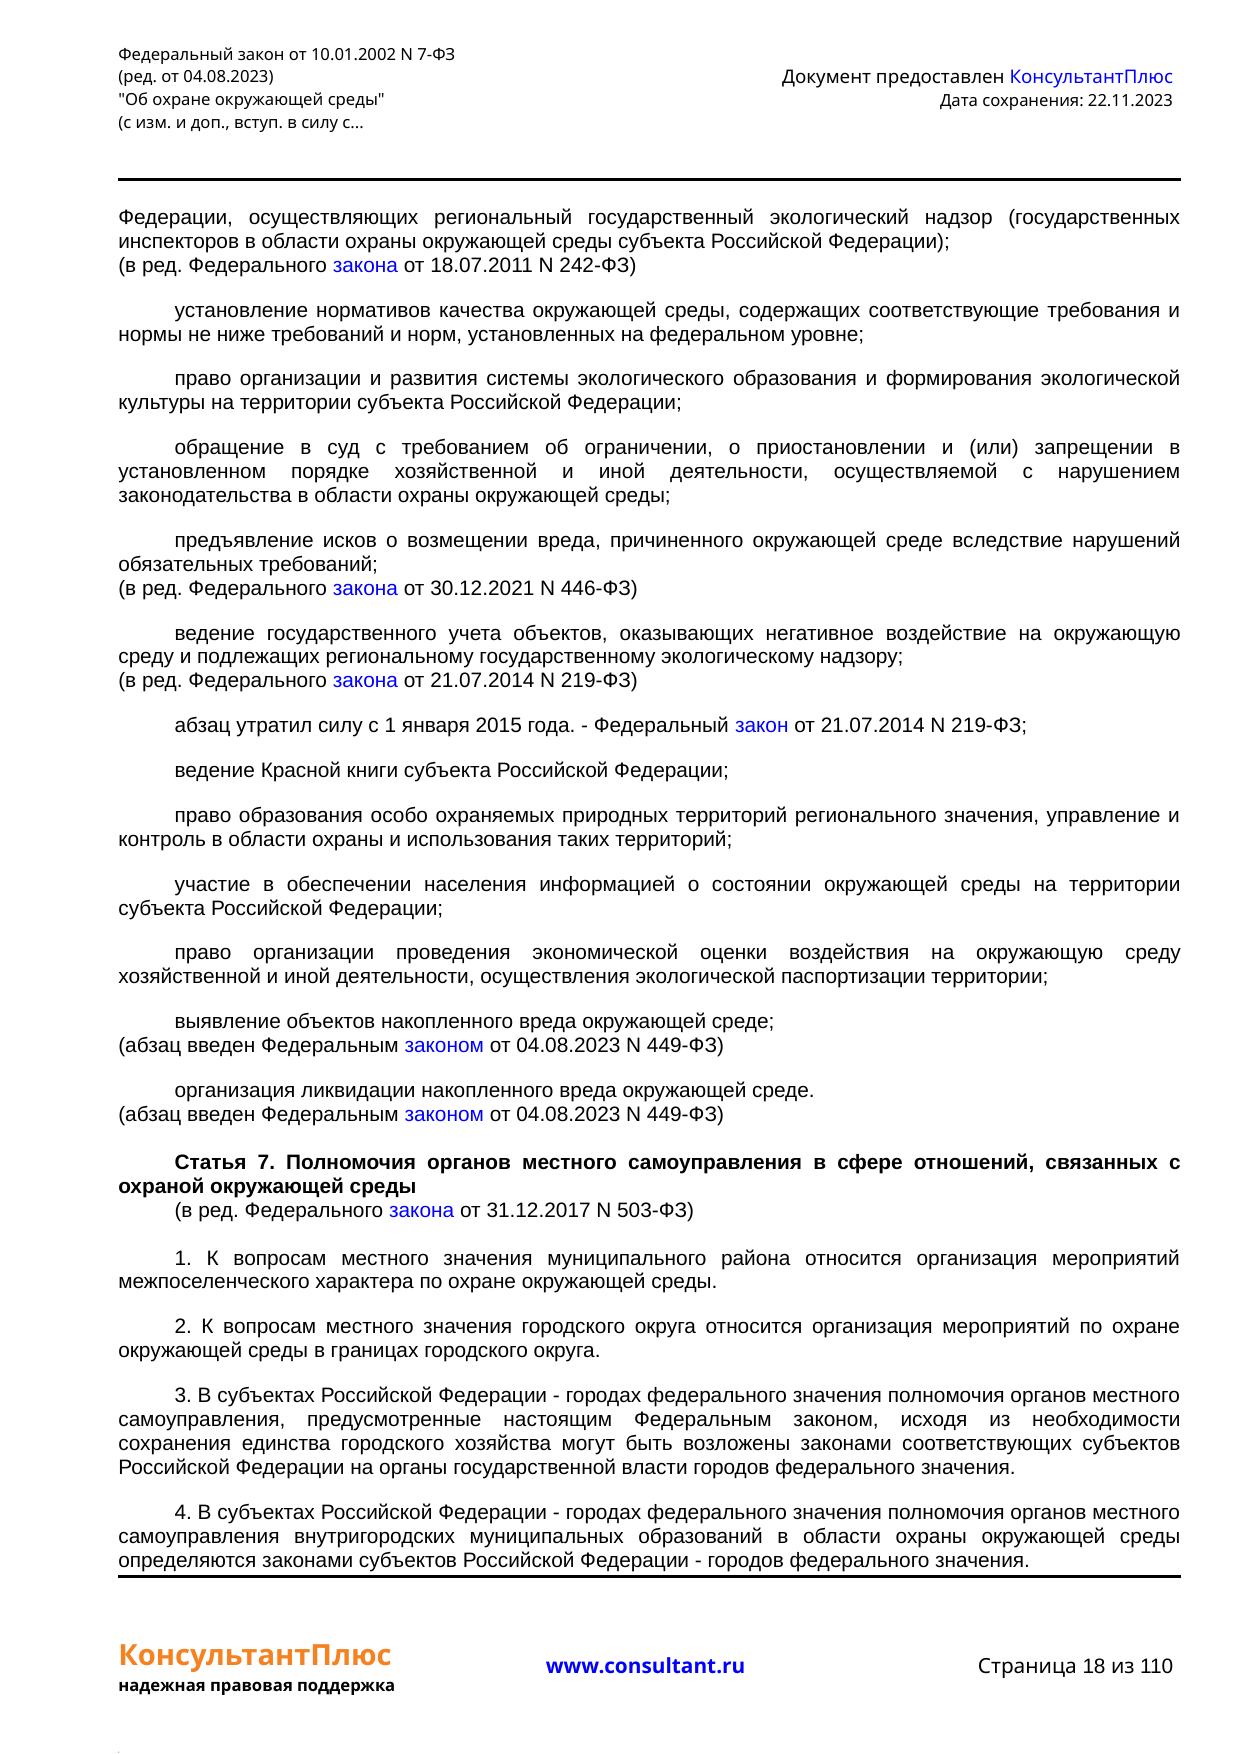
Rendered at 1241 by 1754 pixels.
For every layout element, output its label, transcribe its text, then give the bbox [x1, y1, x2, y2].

text право организации и развития системы экологического образования и формирования экологической культуры на территории субъекта Российской Федерации; [118, 366, 1181, 414]
text право образования особо охраняемых природных территорий регионального значения, управление и контроль в области охраны и использования таких территорий; [118, 803, 1181, 851]
text (абзац введен Федеральным законом от 04.08.2023 N 449-ФЗ) [118, 1033, 1181, 1057]
text 1. К вопросам местного значения муниципального района относится организация мероприятий межпоселенческого характера по охране окружающей среды. [118, 1245, 1181, 1293]
text ведение государственного учета объектов, оказывающих негативное воздействие на окружающую среду и подлежащих региональному государственному экологическому надзору; [118, 620, 1181, 668]
text 4. В субъектах Российской Федерации - городах федерального значения полномочия органов местного самоуправления внутригородских муниципальных образований в области охраны окружающей среды определяются законами субъектов Российской Федерации - городов федерального значения. [118, 1499, 1181, 1571]
text предъявление исков о возмещении вреда, причиненного окружающей среде вследствие нарушений обязательных требований; [118, 528, 1181, 576]
text 2. К вопросам местного значения городского округа относится организация мероприятий по охране окружающей среды в границах городского округа. [118, 1314, 1181, 1362]
text обращение в суд с требованием об ограничении, о приостановлении и (или) запрещении в установленном порядке хозяйственной и иной деятельности, осуществляемой с нарушением законодательства в области охраны окружающей среды; [118, 435, 1181, 507]
text (в ред. Федерального закона от 21.07.2014 N 219-ФЗ) [118, 668, 1181, 692]
text участие в обеспечении населения информацией о состоянии окружающей среды на территории субъекта Российской Федерации; [118, 871, 1181, 919]
text (абзац введен Федеральным законом от 04.08.2023 N 449-ФЗ) [118, 1102, 1181, 1126]
text (в ред. Федерального закона от 31.12.2017 N 503-ФЗ) [118, 1197, 1181, 1221]
text 3. В субъектах Российской Федерации - городах федерального значения полномочия органов местного самоуправления, предусмотренные настоящим Федеральным законом, исходя из необходимости сохранения единства городского хозяйства могут быть возложены законами соответствующих субъектов Российской Федерации на органы государственной власти городов федерального значения. [118, 1383, 1181, 1479]
text абзац утратил силу с 1 января 2015 года. - Федеральный закон от 21.07.2014 N 219-ФЗ; [118, 713, 1181, 737]
text организация ликвидации накопленного вреда окружающей среде. [118, 1078, 1181, 1102]
text ведение Красной книги субъекта Российской Федерации; [118, 758, 1181, 782]
text (в ред. Федерального закона от 30.12.2021 N 446-ФЗ) [118, 576, 1181, 599]
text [118, 205, 1181, 253]
title Статья 7. Полномочия органов местного самоуправления в сфере отношений, связанных с охраной окружающей среды [118, 1149, 1181, 1197]
text (в ред. Федерального закона от 18.07.2011 N 242-ФЗ) [118, 253, 1181, 277]
text установление нормативов качества окружающей среды, содержащих соответствующие требования и нормы не ниже требований и норм, установленных на федеральном уровне; [118, 297, 1181, 345]
text выявление объектов накопленного вреда окружающей среде; [118, 1009, 1181, 1033]
text право организации проведения экономической оценки воздействия на окружающую среду хозяйственной и иной деятельности, осуществления экологической паспортизации территории; [118, 940, 1181, 988]
